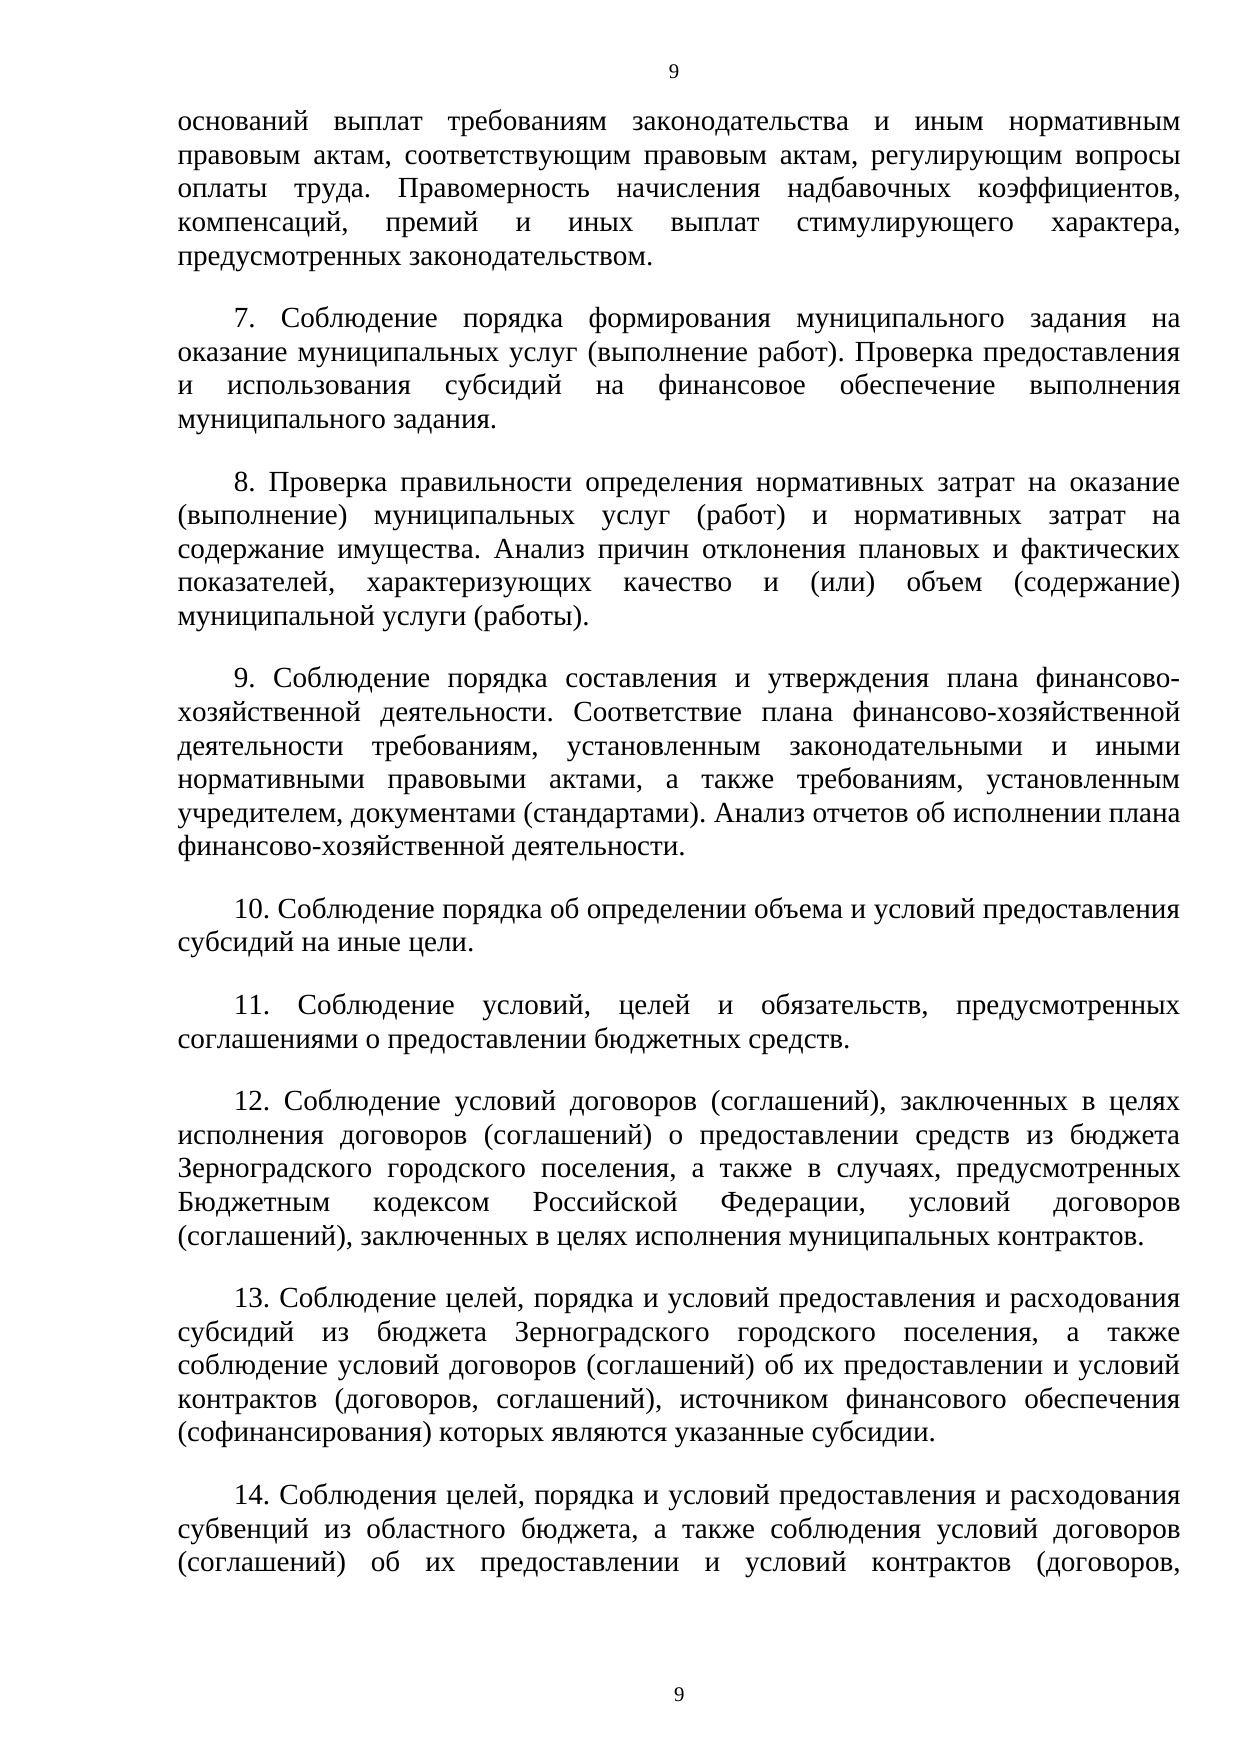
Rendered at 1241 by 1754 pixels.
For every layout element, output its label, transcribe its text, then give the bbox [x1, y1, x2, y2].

text 13. Соблюдение целей, порядка и условий предоставления и расходования субсидий из бюджета Зерноградского городского поселения, а также соблюдение условий договоров (соглашений) об их предоставлении и условий контрактов (договоров, соглашений), источником финансового обеспечения (софинансирования) которых являются указанные субсидии. [177, 1280, 1181, 1448]
text 11. Соблюдение условий, целей и обязательств, предусмотренных соглашениями о предоставлении бюджетных средств. [177, 987, 1181, 1054]
text 9. Соблюдение порядка составления и утверждения плана финансово-хозяйственной деятельности. Соответствие плана финансово-хозяйственной деятельности требованиям, установленным законодательными и иными нормативными правовыми актами, а также требованиям, установленным учредителем, документами (стандартами). Анализ отчетов об исполнении плана финансово-хозяйственной деятельности. [177, 661, 1181, 862]
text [177, 103, 1181, 271]
text 8. Проверка правильности определения нормативных затрат на оказание (выполнение) муниципальных услуг (работ) и нормативных затрат на содержание имущества. Анализ причин отклонения плановых и фактических показателей, характеризующих качество и (или) объем (содержание) муниципальной услуги (работы). [177, 464, 1181, 631]
text 7. Соблюдение порядка формирования муниципального задания на оказание муниципальных услуг (выполнение работ). Проверка предоставления и использования субсидий на финансовое обеспечение выполнения муниципального задания. [177, 300, 1181, 434]
text 12. Соблюдение условий договоров (соглашений), заключенных в целях исполнения договоров (соглашений) о предоставлении средств из бюджета Зерноградского городского поселения, а также в случаях, предусмотренных Бюджетным кодексом Российской Федерации, условий договоров (соглашений), заключенных в целях исполнения муниципальных контрактов. [177, 1083, 1181, 1251]
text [177, 1477, 1181, 1578]
text 10. Соблюдение порядка об определении объема и условий предоставления субсидий на иные цели. [177, 891, 1181, 958]
